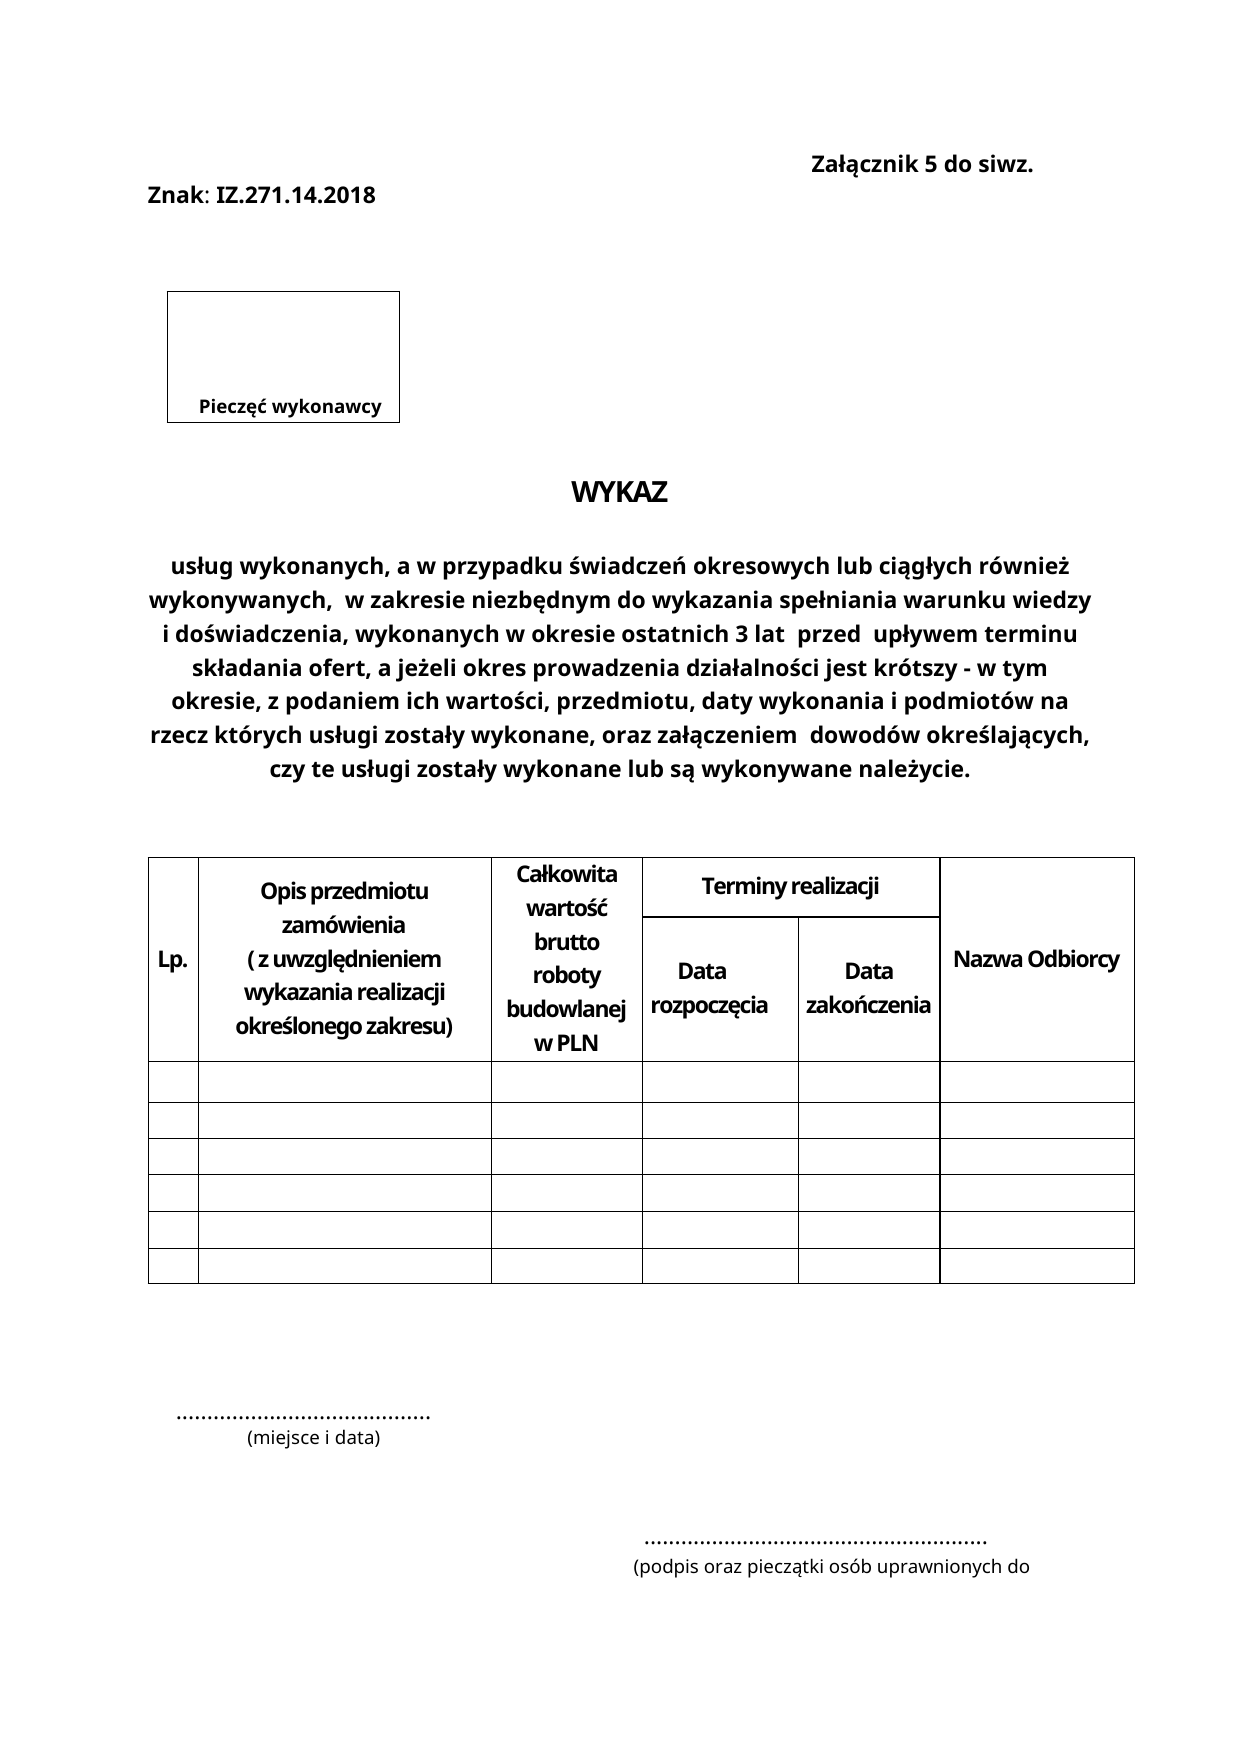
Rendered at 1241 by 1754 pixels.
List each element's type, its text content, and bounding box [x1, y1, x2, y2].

text usług wykonanych, a w przypadku świadczeń okresowych lub ciągłych również wykonywanych, w zakresie niezbędnym do wykazania spełniania warunku wiedzy i doświadczenia, wykonanych w okresie ostatnich 3 lat przed upływem terminu składania ofert, a jeżeli okres prowadzenia działalności jest krótszy - w tym okresie, z podaniem ich wartości, przedmiotu, daty wykonania i podmiotów na rzecz których usługi zostały wykonane, oraz załączeniem dowodów określających, czy te usługi zostały wykonane lub są wykonywane należycie. [148, 550, 1093, 784]
table_cell [941, 1175, 1134, 1211]
table_cell [199, 1103, 491, 1137]
table_header Terminy realizacji [643, 858, 939, 916]
table_cell [941, 1103, 1134, 1137]
table_cell [643, 1175, 798, 1211]
table_header Nazwa Odbiorcy [941, 858, 1134, 1061]
table_cell [149, 1062, 198, 1102]
table_cell [149, 1103, 198, 1137]
table_cell Data rozpoczęcia [643, 918, 798, 1061]
table_cell [643, 1212, 798, 1248]
table_cell [799, 1103, 939, 1137]
table_cell [492, 1062, 642, 1102]
table_header Opis przedmiotu zamówienia ( z uwzględnieniem wykazania realizacji określonego zakresu) [199, 858, 491, 1061]
text ........................................................ [148, 1520, 1093, 1551]
table_cell [199, 1212, 491, 1248]
table_cell [643, 1062, 798, 1102]
table_cell [941, 1212, 1134, 1248]
table_cell [799, 1139, 939, 1174]
table_header Lp. [149, 858, 198, 1061]
text (podpis oraz pieczątki osób uprawnionych do [443, 1553, 1093, 1579]
text ......................................... [112, 1397, 1093, 1425]
table_cell [492, 1103, 642, 1137]
table_cell [199, 1249, 491, 1283]
table_cell [492, 1175, 642, 1211]
table_cell [492, 1212, 642, 1248]
table_cell [149, 1212, 198, 1248]
text Znak: IZ.271.14.2018 [148, 179, 1093, 210]
table_cell [941, 1249, 1134, 1283]
table_cell [199, 1175, 491, 1211]
table_cell [799, 1249, 939, 1283]
table_cell [799, 1212, 939, 1248]
table_cell [149, 1175, 198, 1211]
table_cell [149, 1249, 198, 1283]
table_cell [799, 1062, 939, 1102]
table_cell [199, 1062, 491, 1102]
table_cell [799, 1175, 939, 1211]
text WYKAZ [148, 471, 1093, 511]
text Załącznik 5 do siwz. [148, 148, 1093, 179]
text (miejsce i data) [148, 1425, 1093, 1450]
table_header Całkowita wartość brutto roboty budowlanej w PLN [492, 858, 642, 1061]
table_cell [941, 1062, 1134, 1102]
table_cell [941, 1139, 1134, 1174]
table_cell [492, 1249, 642, 1283]
table_cell [149, 1139, 198, 1174]
table_cell [643, 1139, 798, 1174]
table_cell [492, 1139, 642, 1174]
table_cell [643, 1249, 798, 1283]
table_cell Data zakończenia [799, 918, 939, 1061]
table_header Pieczęć wykonawcy [168, 292, 399, 422]
table_cell [643, 1103, 798, 1137]
table_cell [199, 1139, 491, 1174]
